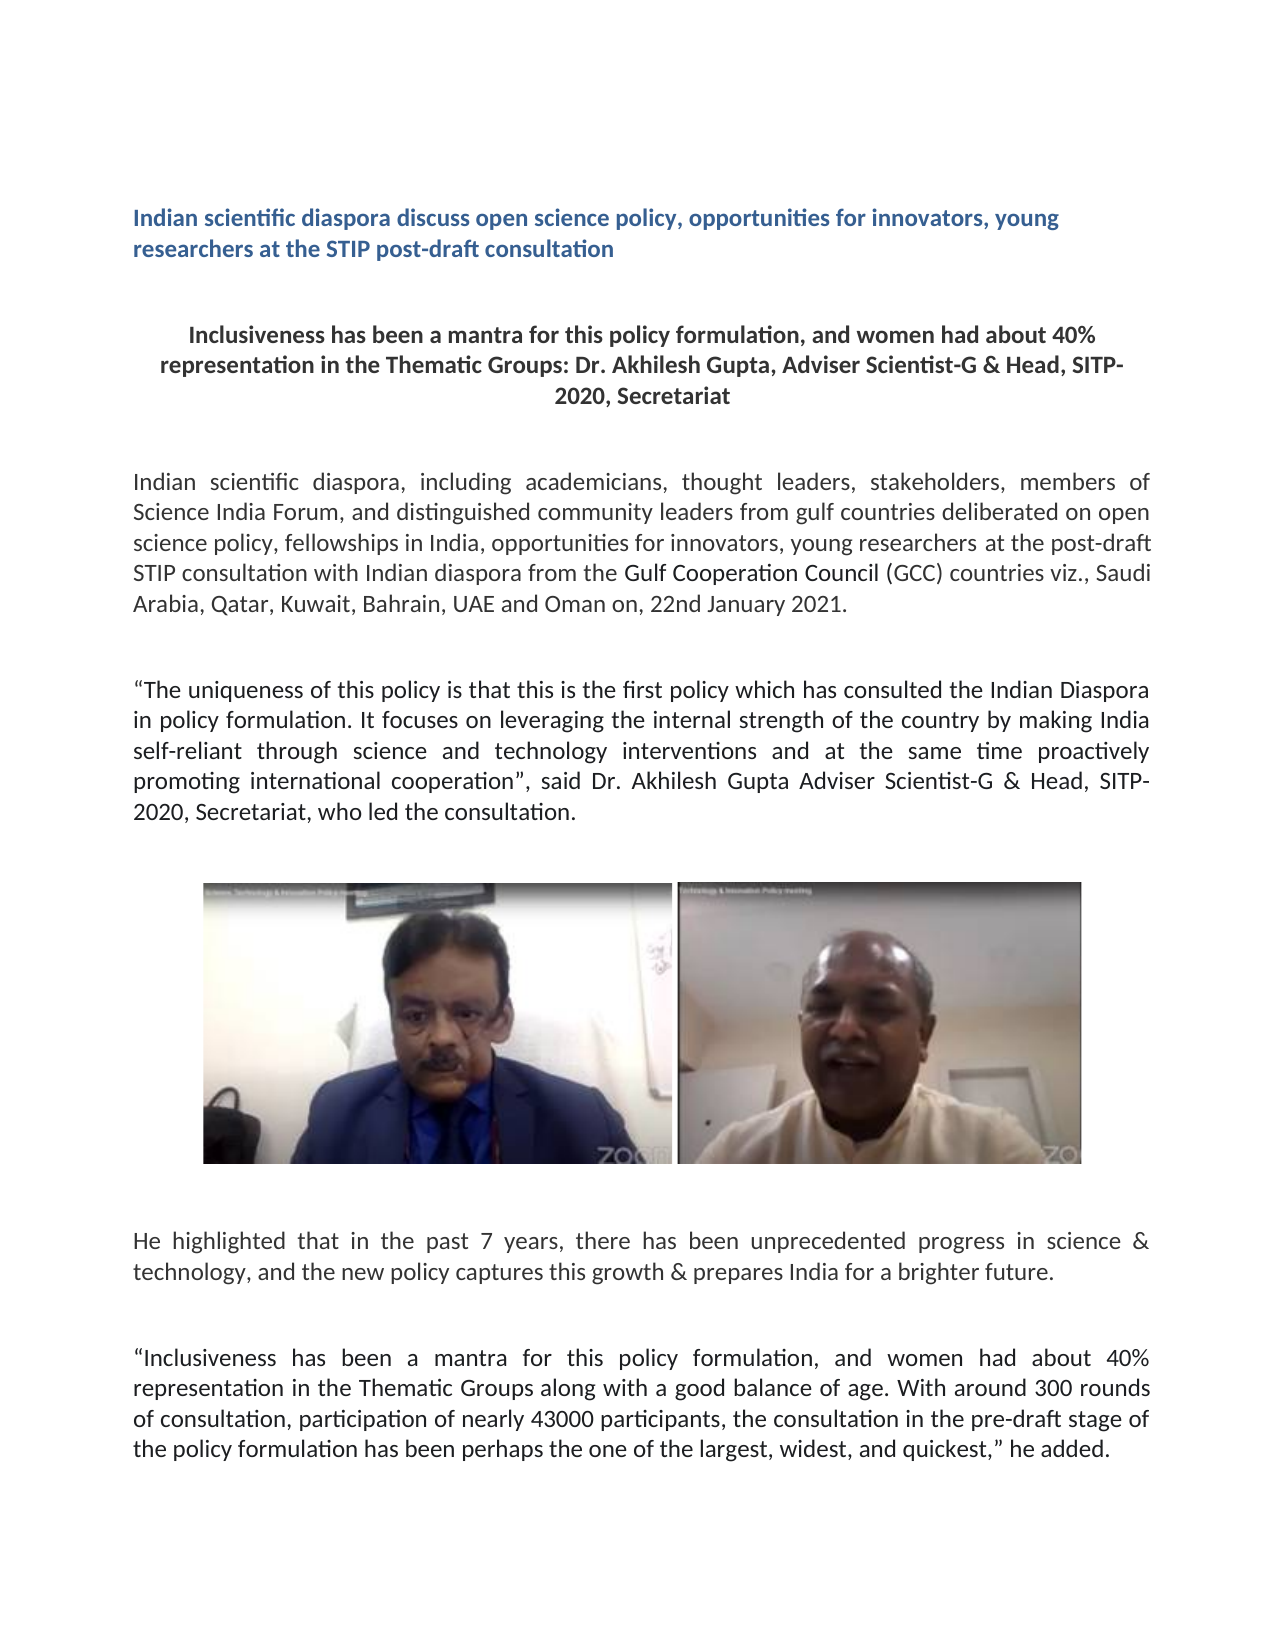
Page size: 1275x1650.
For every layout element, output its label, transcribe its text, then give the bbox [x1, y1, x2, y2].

text “The uniqueness of this policy is that this is the first policy which has consulted the Indian Diaspora in policy formulation. It focuses on leveraging the internal strength of the country by making India self-reliant through science and technology interventions and at the same time proactively promoting international cooperation”, said Dr. Akhilesh Gupta Adviser Scientist-G & Head, SITP-2020, Secretariat, who led the consultation. [133, 674, 1152, 827]
text Indian scientific diaspora, including academicians, thought leaders, stakeholders, members of Science India Forum, and distinguished community leaders from gulf countries deliberated on open science policy, fellowships in India, opportunities for innovators, young researchers at the post-draft STIP consultation with Indian diaspora from the Gulf Cooperation Council (GCC) countries viz., Saudi Arabia, Qatar, Kuwait, Bahrain, UAE and Oman on, 22nd January 2021. [133, 466, 1152, 618]
text Indian scientific diaspora discuss open science policy, opportunities for innovators, young researchers at the STIP post-draft consultation [133, 202, 1152, 263]
picture [203, 883, 673, 1164]
text “Inclusiveness has been a mantra for this policy formulation, and women had about 40% representation in the Thematic Groups along with a good balance of age. With around 300 rounds of consultation, participation of nearly 43000 participants, the consultation in the pre-draft stage of the policy formulation has been perhaps the one of the largest, widest, and quickest,” he added. [133, 1342, 1152, 1464]
text Inclusiveness has been a mantra for this policy formulation, and women had about 40% representation in the Thematic Groups: Dr. Akhilesh Gupta, Adviser Scientist-G & Head, SITP-2020, Secretariat [133, 288, 1152, 410]
text He highlighted that in the past 7 years, there has been unprecedented progress in science & technology, and the new policy captures this growth & prepares India for a brighter future. [133, 1225, 1152, 1286]
picture [677, 882, 1082, 1164]
